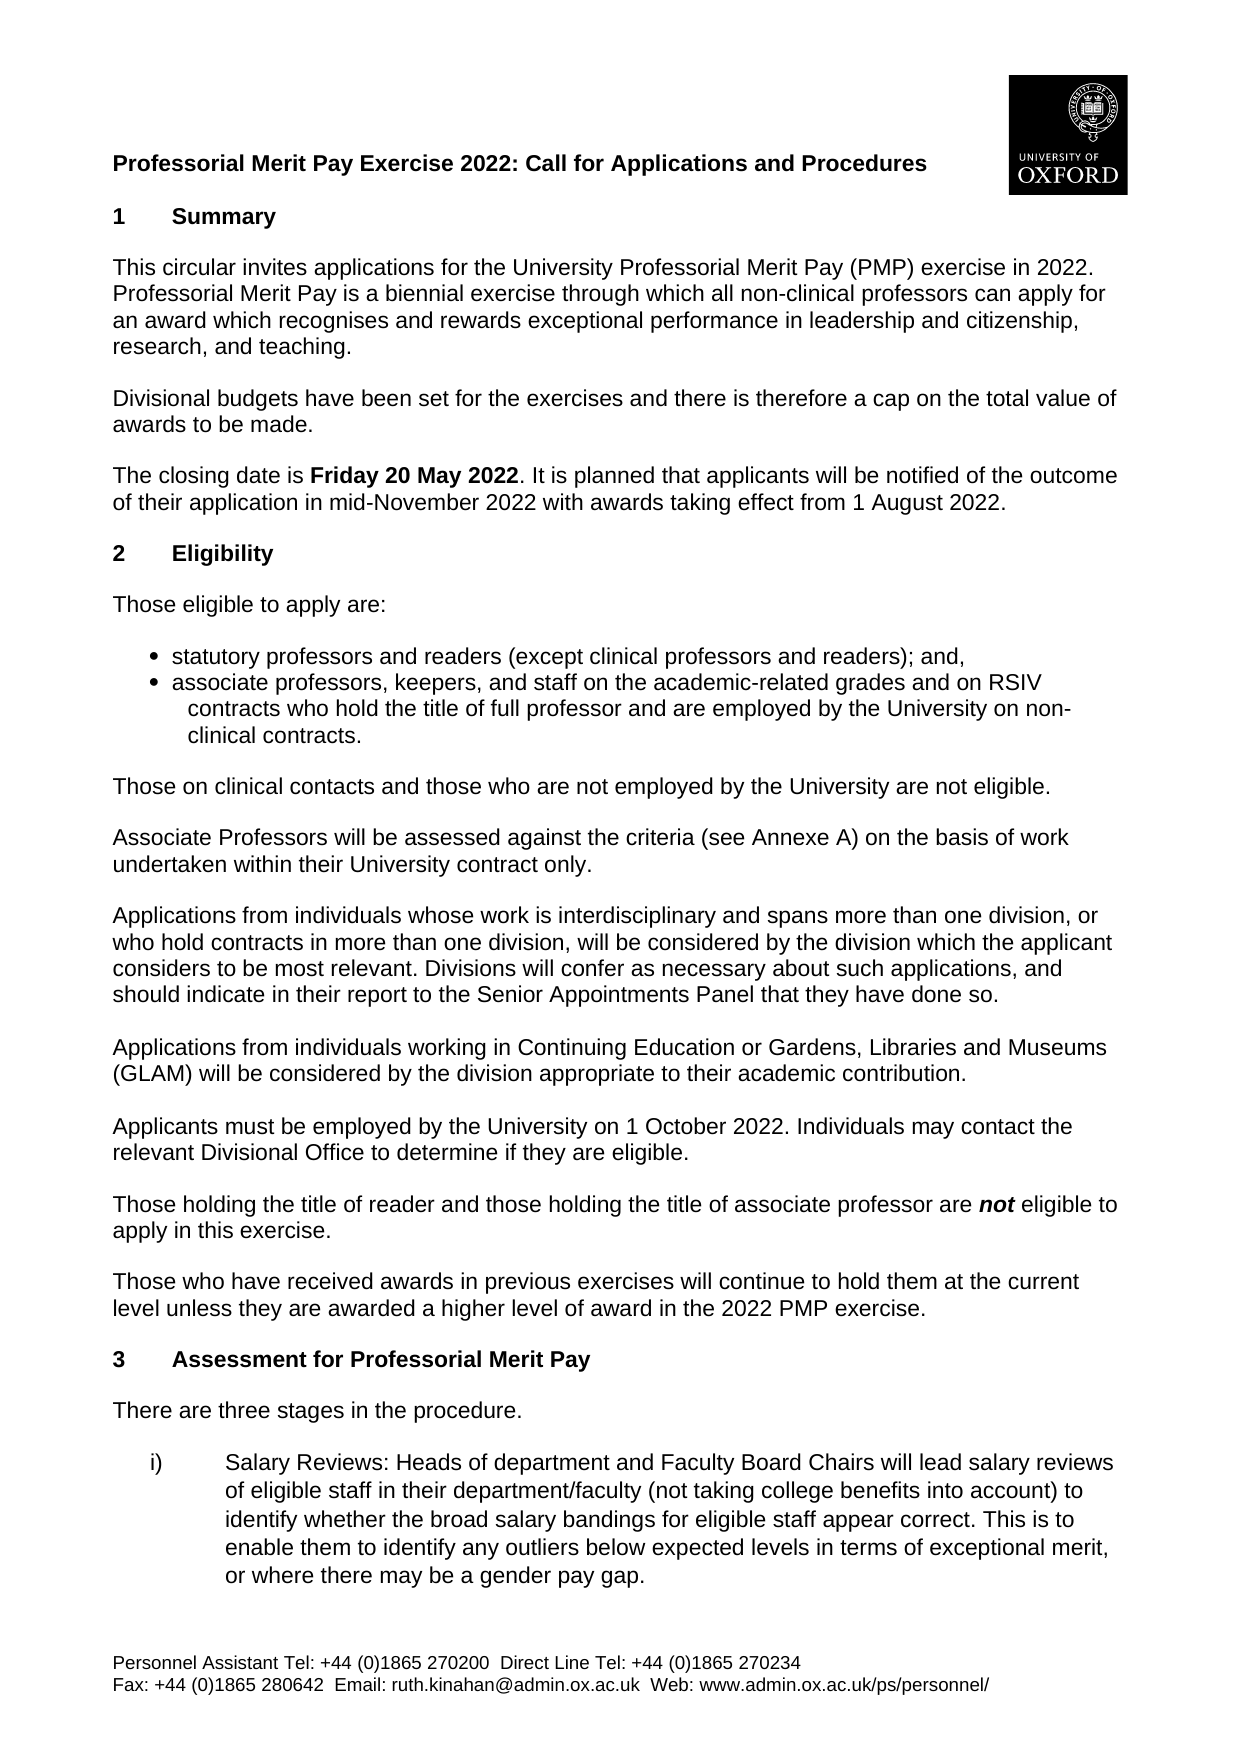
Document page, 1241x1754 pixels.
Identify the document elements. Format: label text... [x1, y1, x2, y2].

list statutory professors and readers (except clinical professors and readers); and, [150, 643, 1128, 669]
text Associate Professors will be assessed against the criteria (see Annexe A) on the basis of work undertaken within their University contract only. [112, 824, 1128, 877]
text Applications from individuals working in Continuing Education or Gardens, Libraries and Museums (GLAM) will be considered by the division appropriate to their academic contribution. [112, 1034, 1128, 1087]
text There are three stages in the procedure. [112, 1397, 1128, 1424]
picture [1008, 75, 1128, 150]
text Applications from individuals whose work is interdisciplinary and spans more than one division, or who hold contracts in more than one division, will be considered by the division which the applicant considers to be most relevant. Divisions will confer as necessary about such applications, and should indicate in their report to the Senior Appointments Panel that they have done so. [112, 902, 1128, 1007]
list associate professors, keepers, and staff on the academic-related grades and on RSIV contracts who hold the title of full professor and are employed by the University on non-clinical contracts. [150, 669, 1128, 748]
text Those on clinical contacts and those who are not employed by the University are not eligible. [112, 773, 1128, 799]
text Applicants must be employed by the University on 1 October 2022. Individuals may contact the relevant Divisional Office to determine if they are eligible. [112, 1113, 1128, 1166]
list Salary Reviews: Heads of department and Faculty Board Chairs will lead salary reviews of eligible staff in their department/faculty (not taking college benefits into account) to identify whether the broad salary bandings for eligible staff appear correct. This is to enable them to identify any outliers below expected levels in terms of exceptional merit, or where there may be a gender pay gap. [150, 1449, 1128, 1589]
subtitle Professorial Merit Pay Exercise 2022: Call for Applications and Procedures [112, 150, 1128, 176]
text 2 Eligibility [112, 540, 1128, 566]
text Divisional budgets have been set for the exercises and there is therefore a cap on the total value of awards to be made. [112, 384, 1128, 437]
text Those eligible to apply are: [112, 591, 1128, 618]
text Those who have received awards in previous exercises will continue to hold them at the current level unless they are awarded a higher level of award in the 2022 PMP exercise. [112, 1268, 1128, 1321]
text Those holding the title of reader and those holding the title of associate professor are not eligible to apply in this exercise. [112, 1191, 1128, 1243]
text 3 Assessment for Professorial Merit Pay [112, 1346, 1128, 1372]
picture [1008, 176, 1128, 195]
text 1 Summary [112, 203, 1128, 229]
text The closing date is Friday 20 May 2022. It is planned that applicants will be notified of the outcome of their application in mid-November 2022 with awards taking effect from 1 August 2022. [112, 462, 1128, 515]
text This circular invites applications for the University Professorial Merit Pay (PMP) exercise in 2022. Professorial Merit Pay is a biennial exercise through which all non-clinical professors can apply for an award which recognises and rewards exceptional performance in leadership and citizenship, research, and teaching. [112, 254, 1128, 359]
